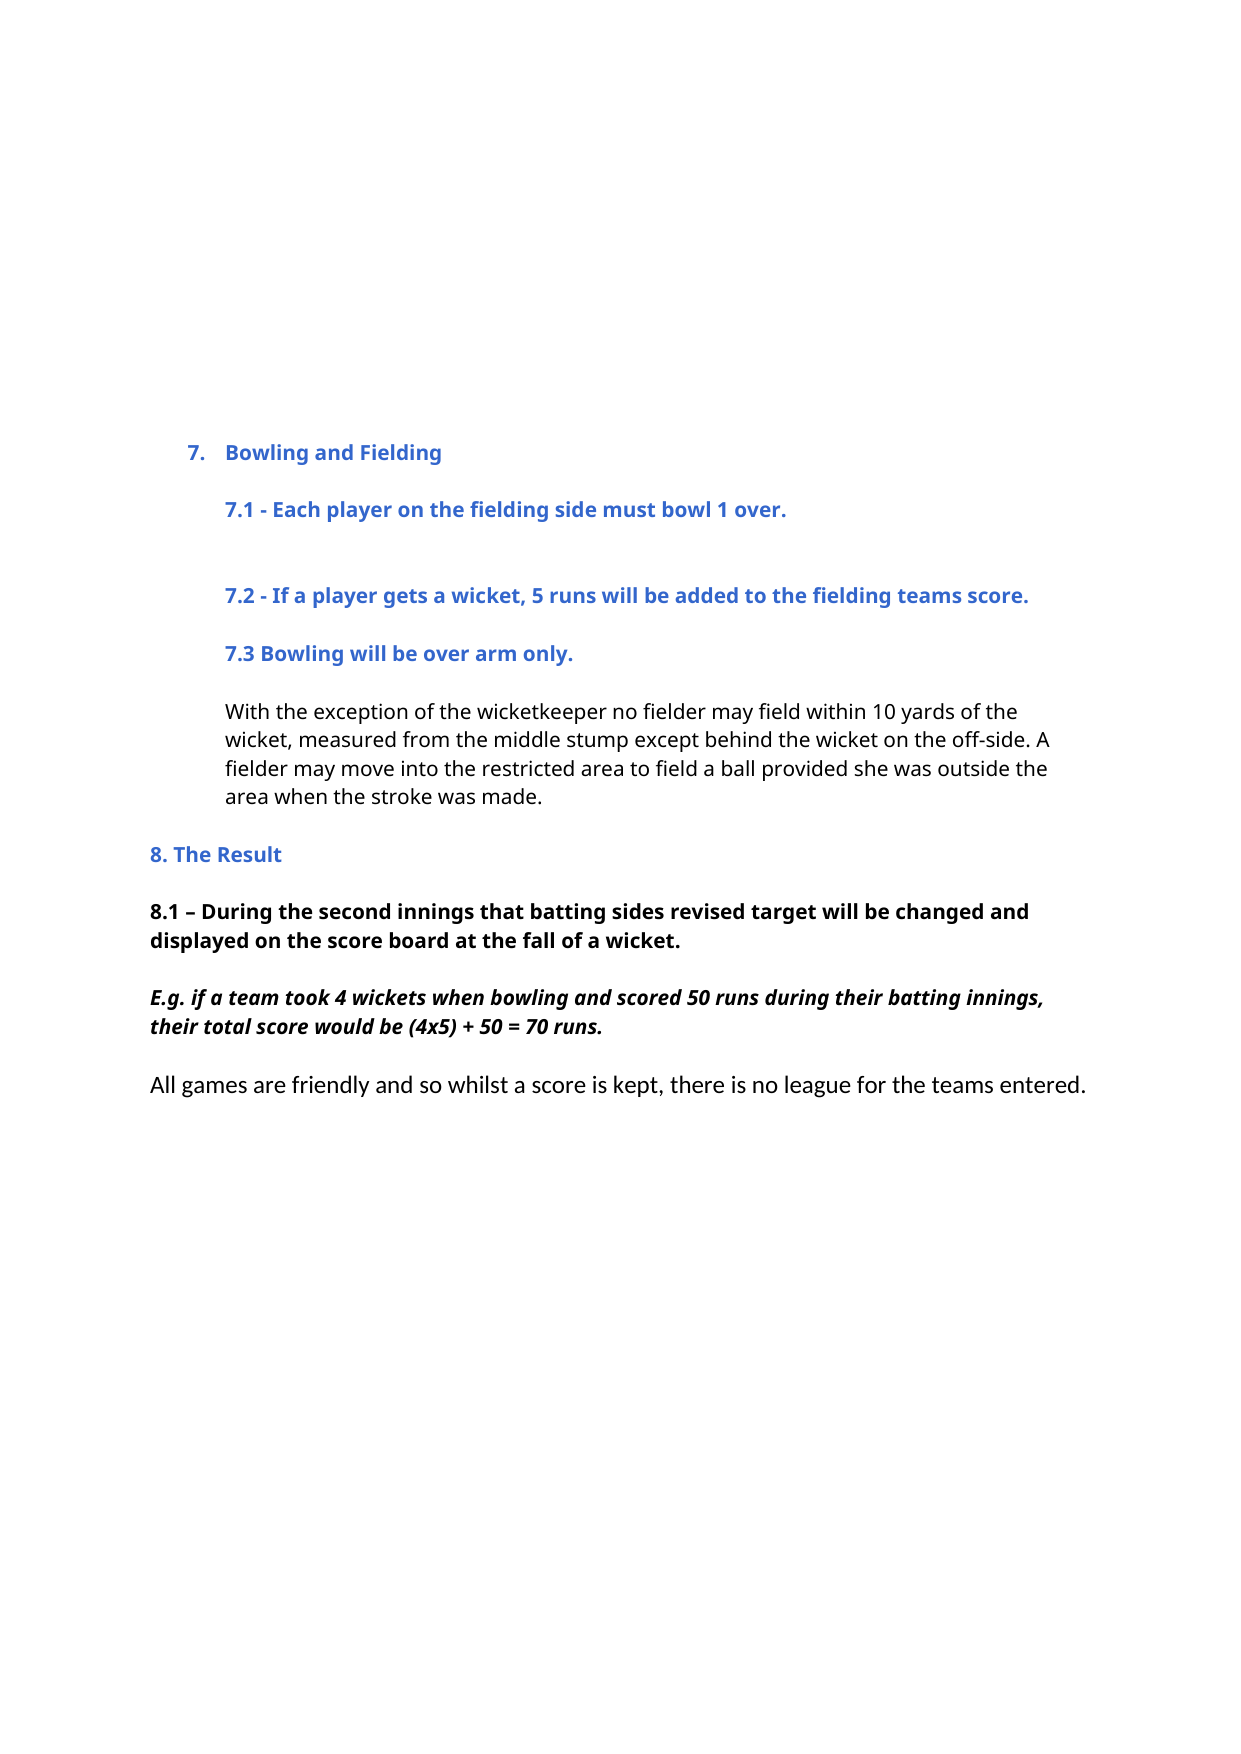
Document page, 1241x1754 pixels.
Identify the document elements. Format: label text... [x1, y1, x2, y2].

text 7.3 Bowling will be over arm only. [225, 639, 1090, 668]
text 8. The Result [150, 840, 1090, 868]
text 7.1 - Each player on the fielding side must bowl 1 over. [225, 496, 1090, 524]
text 8.1 – During the second innings that batting sides revised target will be changed and displayed on the score board at the fall of a wicket. [150, 897, 1090, 954]
text All games are friendly and so whilst a score is kept, there is no league for the teams entered. [150, 1069, 1090, 1100]
text E.g. if a team took 4 wickets when bowling and scored 50 runs during their batting innings, their total score would be (4x5) + 50 = 70 runs. [150, 983, 1090, 1040]
text With the exception of the wicketkeeper no fielder may field within 10 yards of the wicket, measured from the middle stump except behind the wicket on the off-side. A fielder may move into the restricted area to field a ball provided she was outside the area when the stroke was made. [225, 697, 1090, 811]
list Bowling and Fielding [187, 438, 1090, 466]
text 7.2 - If a player gets a wicket, 5 runs will be added to the fielding teams score. [225, 553, 1090, 610]
